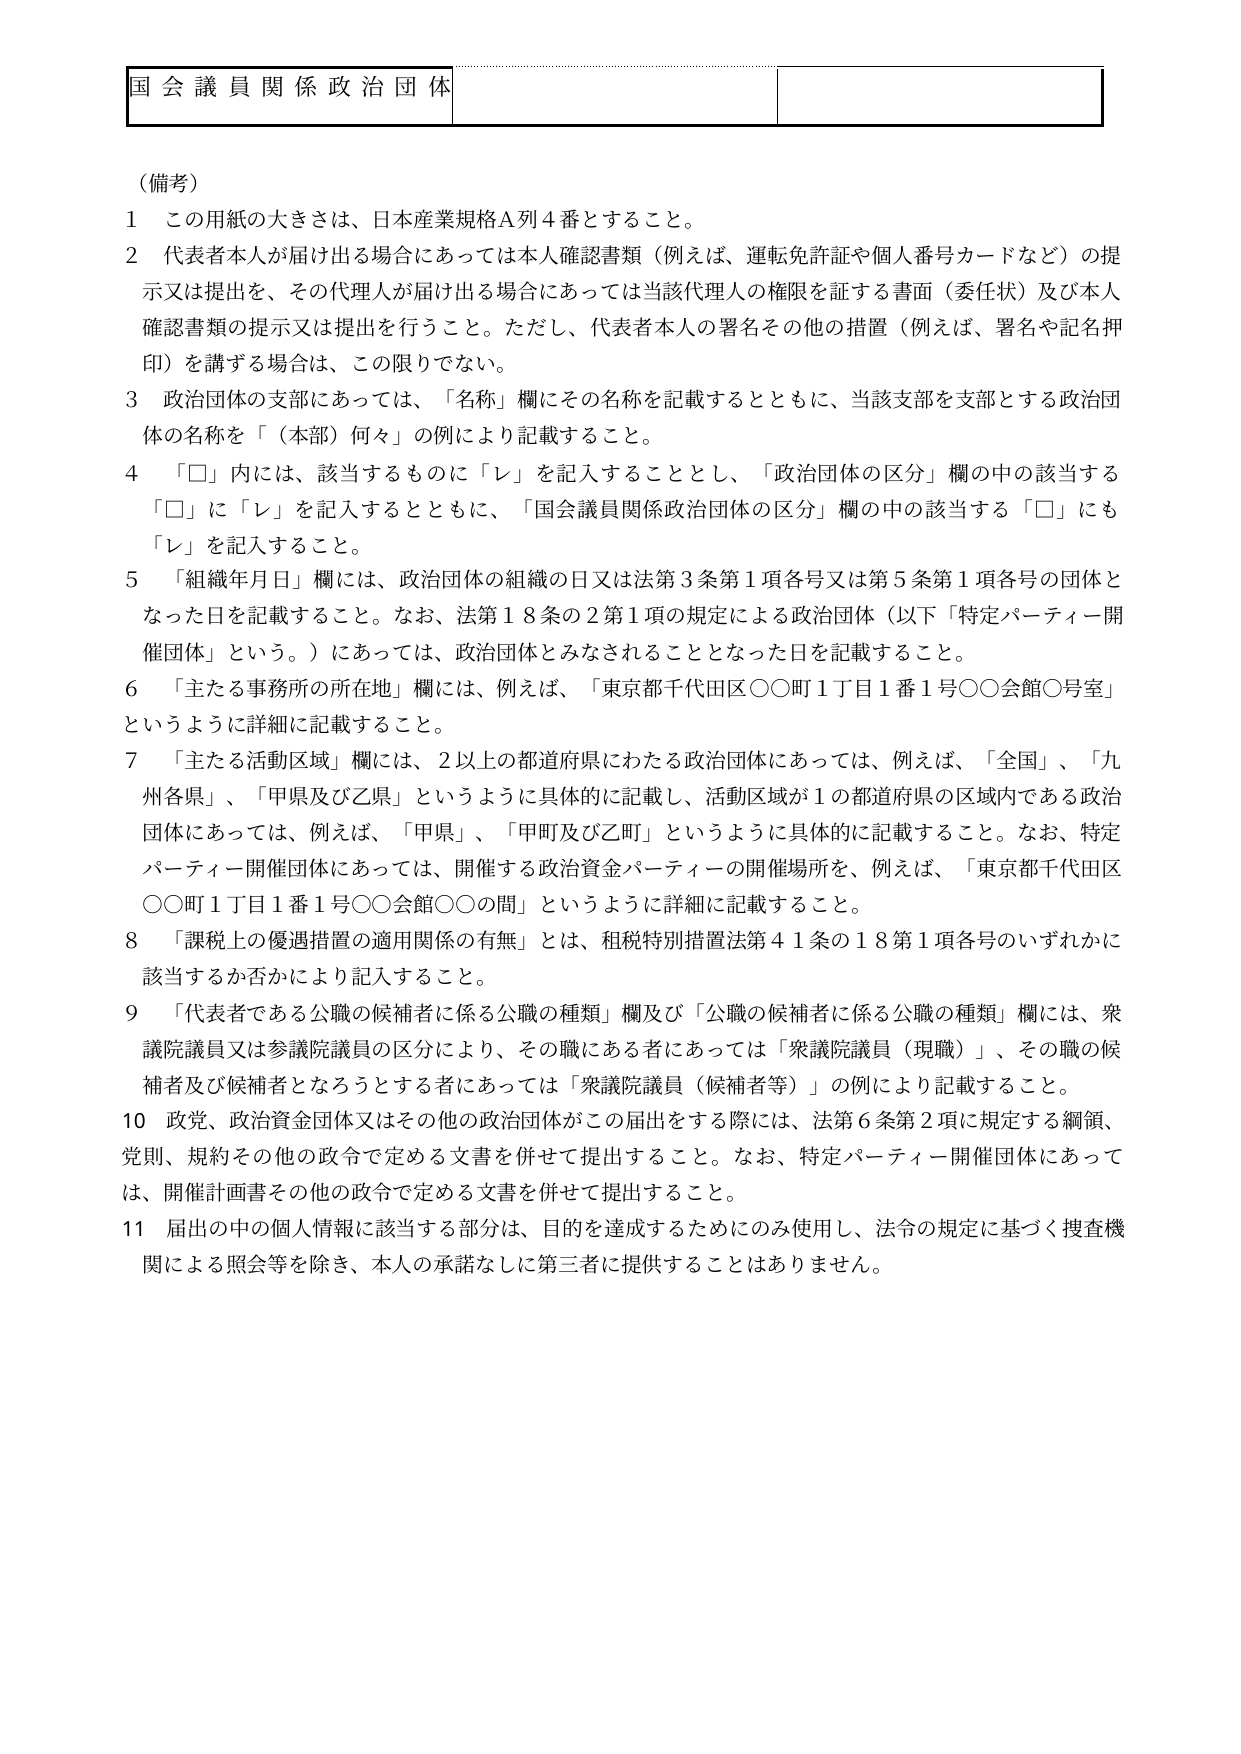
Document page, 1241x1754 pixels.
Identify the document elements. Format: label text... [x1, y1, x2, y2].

text （備考） [122, 163, 1126, 199]
text ６ 「主たる事務所の所在地」欄には、例えば、「東京都千代田区○○町１丁目１番１号○○会館○号室」 というように詳細に記載すること。 [122, 667, 1126, 739]
text ３ 政治団体の支部にあっては、「名称」欄にその名称を記載するとともに、当該支部を支部とする政治団体の名称を「（本部）何々」の例により記載すること。 [122, 379, 1126, 451]
text ４ 「□」内には、該当するものに「レ」を記入することとし、「政治団体の区分」欄の中の該当する「□」に「レ」を記入するとともに、「国会議員関係政治団体の区分」欄の中の該当する「□」にも「レ」を記入すること。 [122, 451, 1126, 559]
text ７ 「主たる活動区域」欄には、２以上の都道府県にわたる政治団体にあっては、例えば、「全国」、「九 州各県」、「甲県及び乙県」というように具体的に記載し、活動区域が１の都道府県の区域内である政治団体にあっては、例えば、「甲県」、「甲町及び乙町」というように具体的に記載すること。なお、特定パーティー開催団体にあっては、開催する政治資金パーティーの開催場所を、例えば、「東京都千代田区○○町１丁目１番１号○○会館○○の間」というように詳細に記載すること。 [122, 739, 1126, 919]
text ２ 代表者本人が届け出る場合にあっては本人確認書類（例えば、運転免許証や個人番号カードなど）の提示又は提出を、その代理人が届け出る場合にあっては当該代理人の権限を証する書面（委任状）及び本人確認書類の提示又は提出を行うこと。ただし、代表者本人の署名その他の措置（例えば、署名や記名押印）を講ずる場合は、この限りでない。 [122, 235, 1126, 379]
table_cell [453, 66, 778, 123]
text 11 届出の中の個人情報に該当する部分は、目的を達成するためにのみ使用し、法令の規定に基づく捜査機関による照会等を除き、本人の承諾なしに第三者に提供することはありません。 [122, 1208, 1126, 1280]
table_cell [778, 67, 1103, 123]
text 10 政党、政治資金団体又はその他の政治団体がこの届出をする際には、法第６条第２項に規定する綱領、 党則、規約その他の政令で定める文書を併せて提出すること。なお、特定パーティー開催団体にあって は、開催計画書その他の政令で定める文書を併せて提出すること。 [122, 1100, 1126, 1208]
text ５ 「組織年月日」欄には、政治団体の組織の日又は法第３条第１項各号又は第５条第１項各号の団体となった日を記載すること。なお、法第１８条の２第１項の規定による政治団体（以下「特定パーティー開催団体」という。）にあっては、政治団体とみなされることとなった日を記載すること。 [122, 559, 1126, 667]
text １ この用紙の大きさは、日本産業規格Ａ列４番とすること。 [122, 199, 1126, 235]
text ８ 「課税上の優遇措置の適用関係の有無」とは、租税特別措置法第４１条の１８第１項各号のいずれかに該当するか否かにより記入すること。 [122, 919, 1126, 992]
text ９ 「代表者である公職の候補者に係る公職の種類」欄及び「公職の候補者に係る公職の種類」欄には、衆議院議員又は参議院議員の区分により、その職にある者にあっては「衆議院議員（現職）」、その職の候補者及び候補者となろうとする者にあっては「衆議院議員（候補者等）」の例により記載すること。 [122, 992, 1126, 1100]
